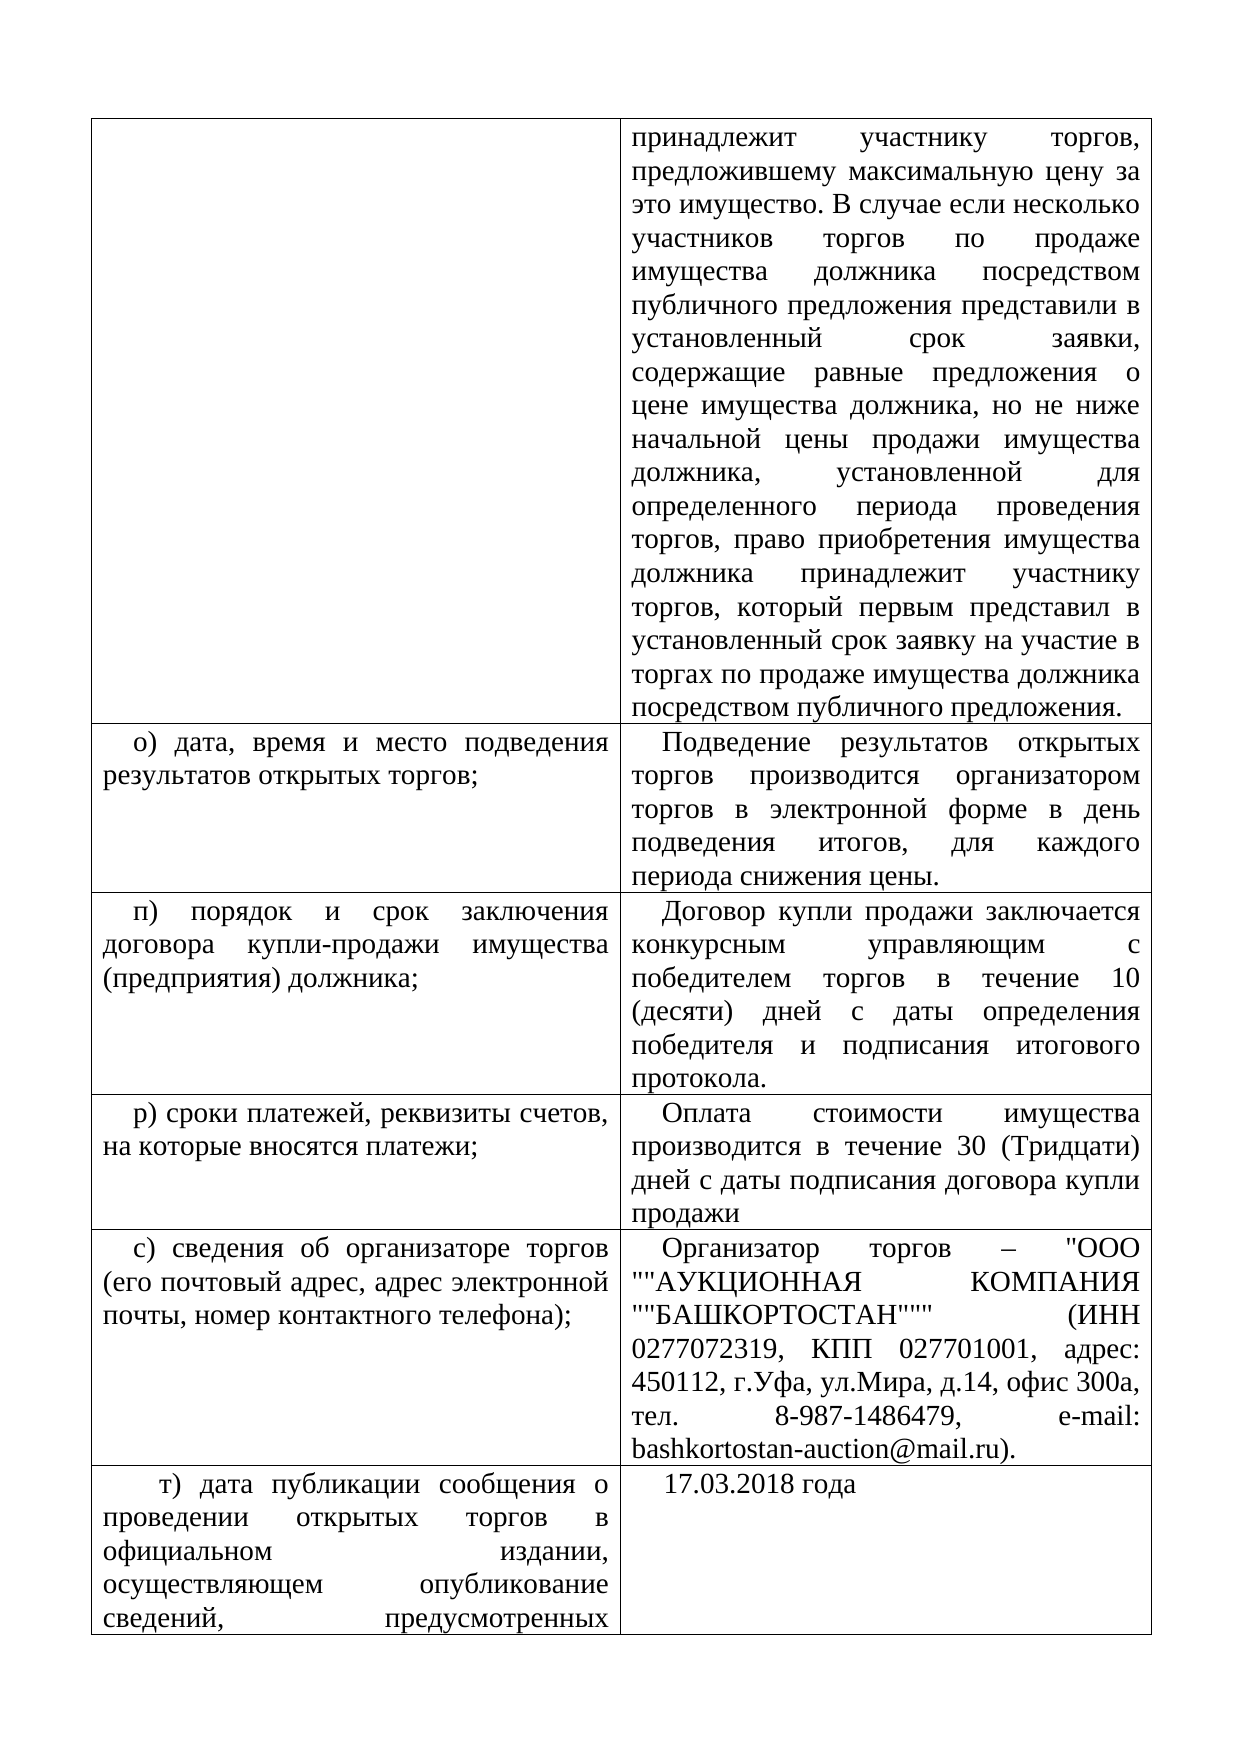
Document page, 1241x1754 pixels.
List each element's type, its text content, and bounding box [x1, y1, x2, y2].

table_cell Договор купли продажи заключается конкурсным управляющим с победителем торгов в течение 10 (десяти) дней с даты определения победителя и подписания итогового протокола. [621, 893, 1151, 1094]
table_cell п) порядок и срок заключения договора купли-продажи имущества (предприятия) должника; [92, 893, 620, 1094]
table_cell Подведение результатов открытых торгов производится организатором торгов в электронной форме в день подведения итогов, для каждого периода снижения цены. [621, 724, 1151, 892]
table_cell Организатор торгов – "ООО ""АУКЦИОННАЯ КОМПАНИЯ ""БАШКОРТОСТАН""" (ИНН 0277072319, КПП 027701001, адрес: 450112, г.Уфа, ул.Мира, д.14, офис 300а, тел. 8-987-1486479, e-mail: bashkortostan-auction@mail.ru). [621, 1230, 1151, 1465]
table_cell 17.03.2018 года [621, 1466, 1151, 1634]
table_cell Оплата стоимости имущества производится в течение 30 (Тридцати) дней с даты подписания договора купли продажи [621, 1095, 1151, 1229]
table_cell р) сроки платежей, реквизиты счетов, на которые вносятся платежи; [92, 1095, 620, 1229]
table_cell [621, 119, 1151, 723]
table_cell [92, 1466, 620, 1634]
table_cell с) сведения об организаторе торгов (его почтовый адрес, адрес электронной почты, номер контактного телефона); [92, 1230, 620, 1465]
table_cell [92, 119, 620, 723]
table_cell о) дата, время и место подведения результатов открытых торгов; [92, 724, 620, 892]
